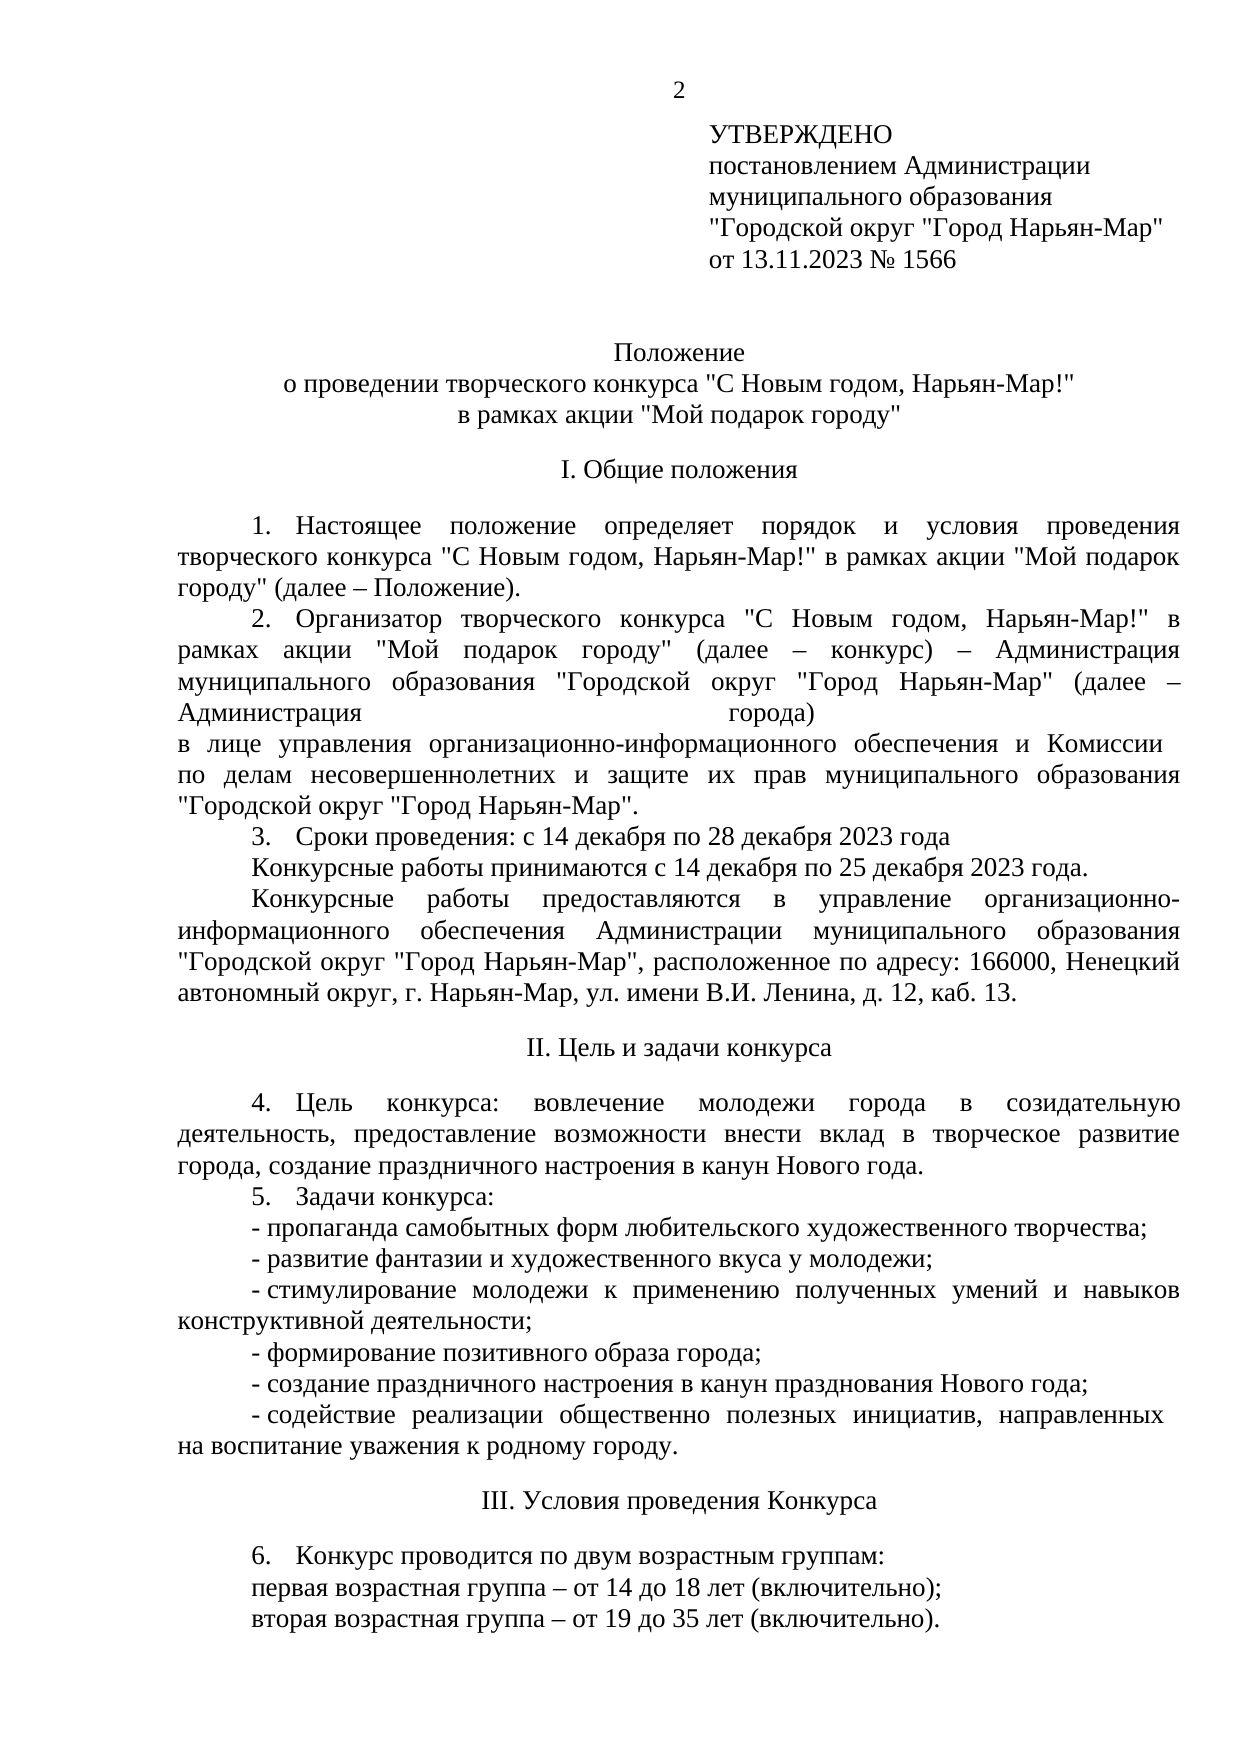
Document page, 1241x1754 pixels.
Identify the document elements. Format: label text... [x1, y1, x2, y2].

text 2. Организатор творческого конкурса "С Новым годом, Нарьян-Мар!" в рамках акции "Мой подарок городу" (далее – конкурс) – Администрация муниципального образования "Городской округ "Город Нарьян-Мар" (далее – Администрация города) в лице управления организационно-информационного обеспечения и Комиссии по делам несовершеннолетних и защите их прав муниципального образования "Городской округ "Город Нарьян-Мар". [177, 602, 1181, 820]
text - стимулирование молодежи к применению полученных умений и навыков конструктивной деятельности; [177, 1273, 1181, 1336]
text от 13.11.2023 № 1566 [709, 243, 1181, 274]
text 1. Настоящее положение определяет порядок и условия проведения творческого конкурса "С Новым годом, Нарьян-Мар!" в рамках акции "Мой подарок городу" (далее – Положение). [177, 509, 1181, 602]
text в рамках акции "Мой подарок городу" [177, 398, 1181, 429]
text УТВЕРЖДЕНО [709, 118, 1181, 149]
text - создание праздничного настроения в канун празднования Нового года; [177, 1367, 1181, 1398]
text - содействие реализации общественно полезных инициатив, направленных на воспитание уважения к родному городу. [177, 1398, 1181, 1460]
text - формирование позитивного образа города; [177, 1336, 1181, 1367]
text 6. Конкурс проводится по двум возрастным группам: [177, 1539, 1181, 1571]
text вторая возрастная группа – от 19 до 35 лет (включительно). [177, 1602, 1181, 1633]
text о проведении творческого конкурса "С Новым годом, Нарьян-Мар!" [177, 367, 1181, 398]
text - развитие фантазии и художественного вкуса у молодежи; [177, 1242, 1181, 1273]
text постановлением Администрации муниципального образования [709, 149, 1181, 212]
text II. Цель и задачи конкурса [177, 1031, 1181, 1062]
text Положение [177, 336, 1181, 367]
text - пропаганда самобытных форм любительского художественного творчества; [177, 1211, 1181, 1242]
text Конкурсные работы предоставляются в управление организационно-информационного обеспечения Администрации муниципального образования "Городской округ "Город Нарьян-Мар", расположенное по адресу: 166000, Ненецкий автономный округ, г. Нарьян-Мар, ул. имени В.И. Ленина, д. 12, каб. 13. [177, 883, 1181, 1007]
text первая возрастная группа – от 14 до 18 лет (включительно); [177, 1571, 1181, 1602]
text 3. Сроки проведения: с 14 декабря по 28 декабря 2023 года [177, 820, 1181, 851]
text "Городской округ "Город Нарьян-Мар" [709, 212, 1181, 243]
text Конкурсные работы принимаются с 14 декабря по 25 декабря 2023 года. [177, 851, 1181, 883]
text 4. Цель конкурса: вовлечение молодежи города в созидательную деятельность, предоставление возможности внести вклад в творческое развитие города, создание праздничного настроения в канун Нового года. [177, 1086, 1181, 1180]
text III. Условия проведения Конкурса [177, 1484, 1181, 1515]
text I. Общие положения [177, 454, 1181, 485]
text 5. Задачи конкурса: [177, 1180, 1181, 1211]
